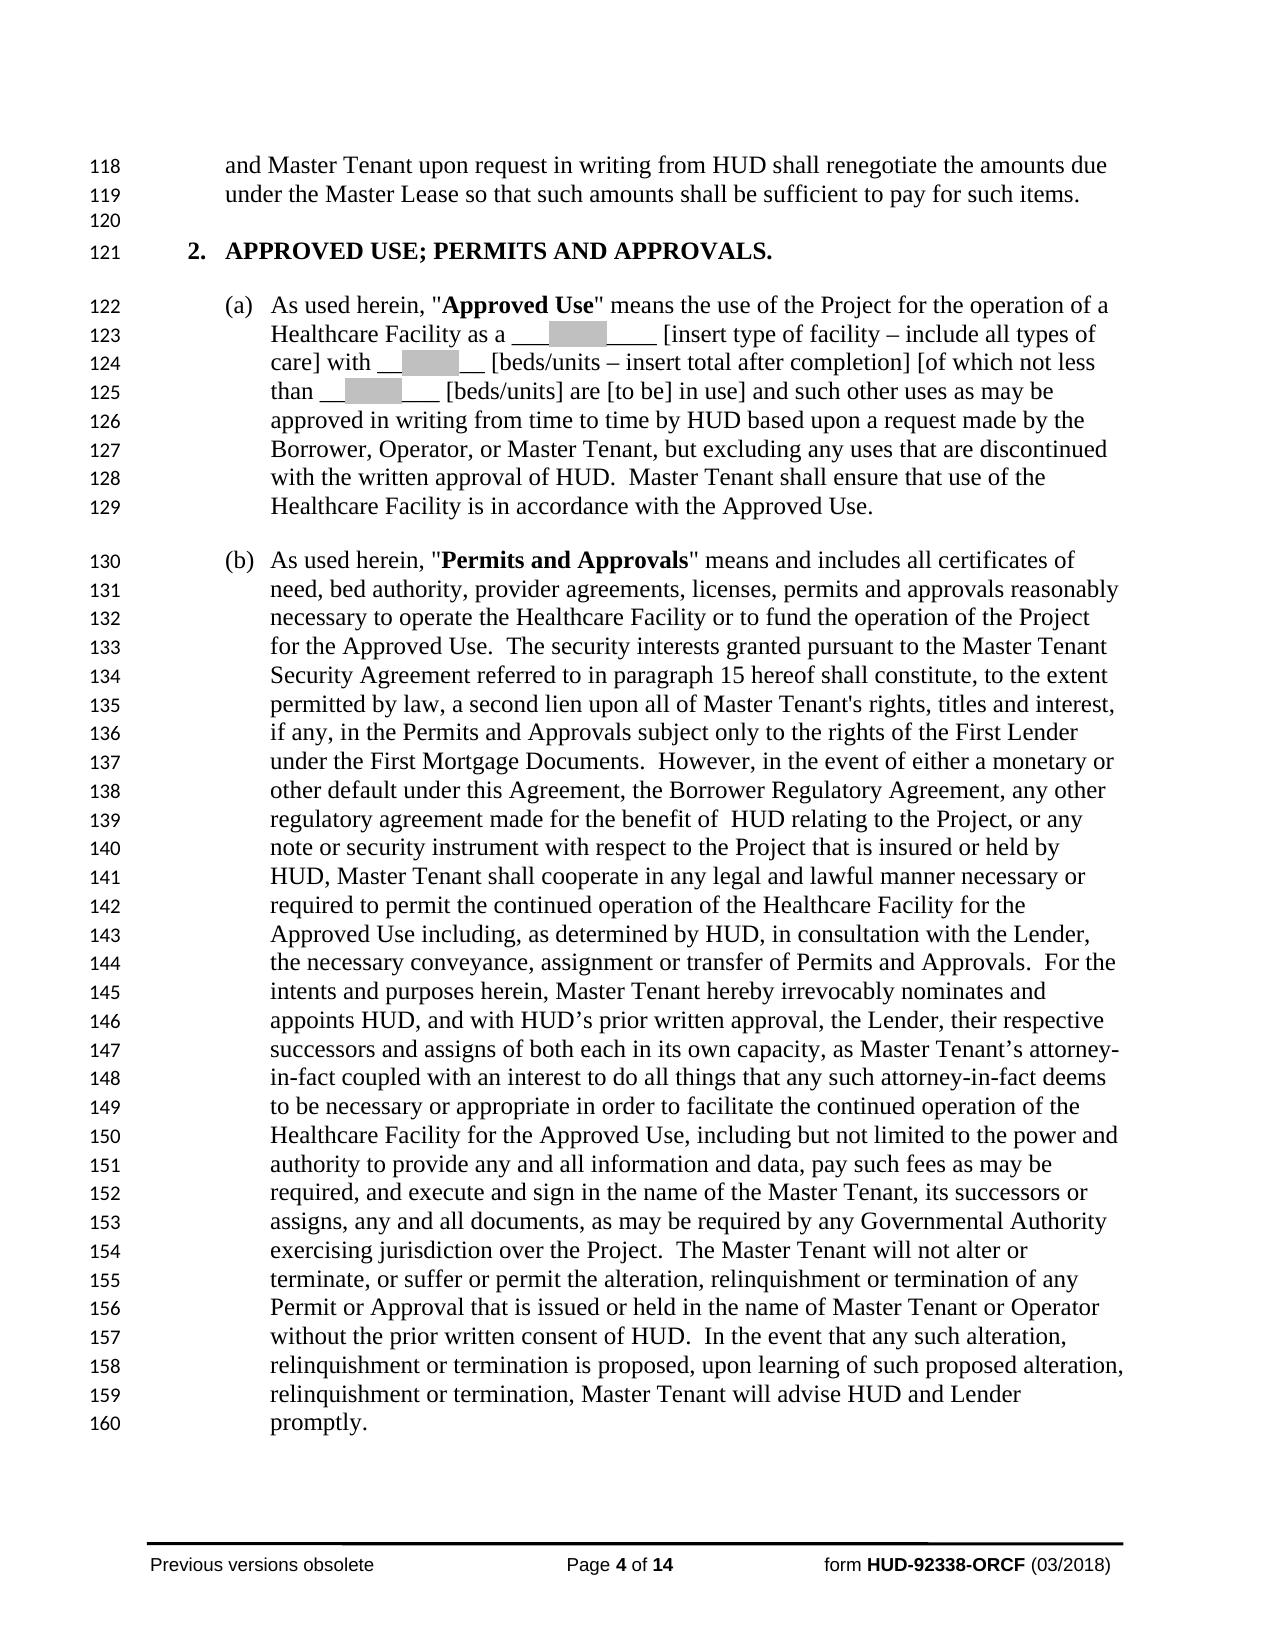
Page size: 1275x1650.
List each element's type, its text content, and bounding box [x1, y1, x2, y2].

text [225, 150, 1125, 207]
list APPROVED USE; PERMITS AND APPROVALS. [187, 236, 1125, 265]
list As used herein, "Approved Use" means the use of the Project for the operation of a Healthcare Facility as a ___ ____ [insert type of facility – include all types of care] with __ __ [beds/units – insert total after completion] [of which not less than __ ___ [beds/units] are [to be] in use] and such other uses as may be approved in writing from time to time by HUD based upon a request made by the Borrower, Operator, or Master Tenant, but excluding any uses that are discontinued with the written approval of HUD. Master Tenant shall ensure that use of the Healthcare Facility is in accordance with the Approved Use. [225, 290, 1125, 520]
list As used herein, "Permits and Approvals" means and includes all certificates of need, bed authority, provider agreements, licenses, permits and approvals reasonably necessary to operate the Healthcare Facility or to fund the operation of the Project for the Approved Use. The security interests granted pursuant to the Master Tenant Security Agreement referred to in paragraph 15 hereof shall constitute, to the extent permitted by law, a second lien upon all of Master Tenant's rights, titles and interest, if any, in the Permits and Approvals subject only to the rights of the First Lender under the First Mortgage Documents. However, in the event of either a monetary or other default under this Agreement, the Borrower Regulatory Agreement, any other regulatory agreement made for the benefit of HUD relating to the Project, or any note or security instrument with respect to the Project that is insured or held by HUD, Master Tenant shall cooperate in any legal and lawful manner necessary or required to permit the continued operation of the Healthcare Facility for the Approved Use including, as determined by HUD, in consultation with the Lender, the necessary conveyance, assignment or transfer of Permits and Approvals. For the intents and purposes herein, Master Tenant hereby irrevocably nominates and appoints HUD, and with HUD’s prior written approval, the Lender, their respective successors and assigns of both each in its own capacity, as Master Tenant’s attorney-in-fact coupled with an interest to do all things that any such attorney-in-fact deems to be necessary or appropriate in order to facilitate the continued operation of the Healthcare Facility for the Approved Use, including but not limited to the power and authority to provide any and all information and data, pay such fees as may be required, and execute and sign in the name of the Master Tenant, its successors or assigns, any and all documents, as may be required by any Governmental Authority exercising jurisdiction over the Project. The Master Tenant will not alter or terminate, or suffer or permit the alteration, relinquishment or termination of any Permit or Approval that is issued or held in the name of Master Tenant or Operator without the prior written consent of HUD. In the event that any such alteration, relinquishment or termination is proposed, upon learning of such proposed alteration, relinquishment or termination, Master Tenant will advise HUD and Lender promptly. [225, 545, 1125, 1436]
